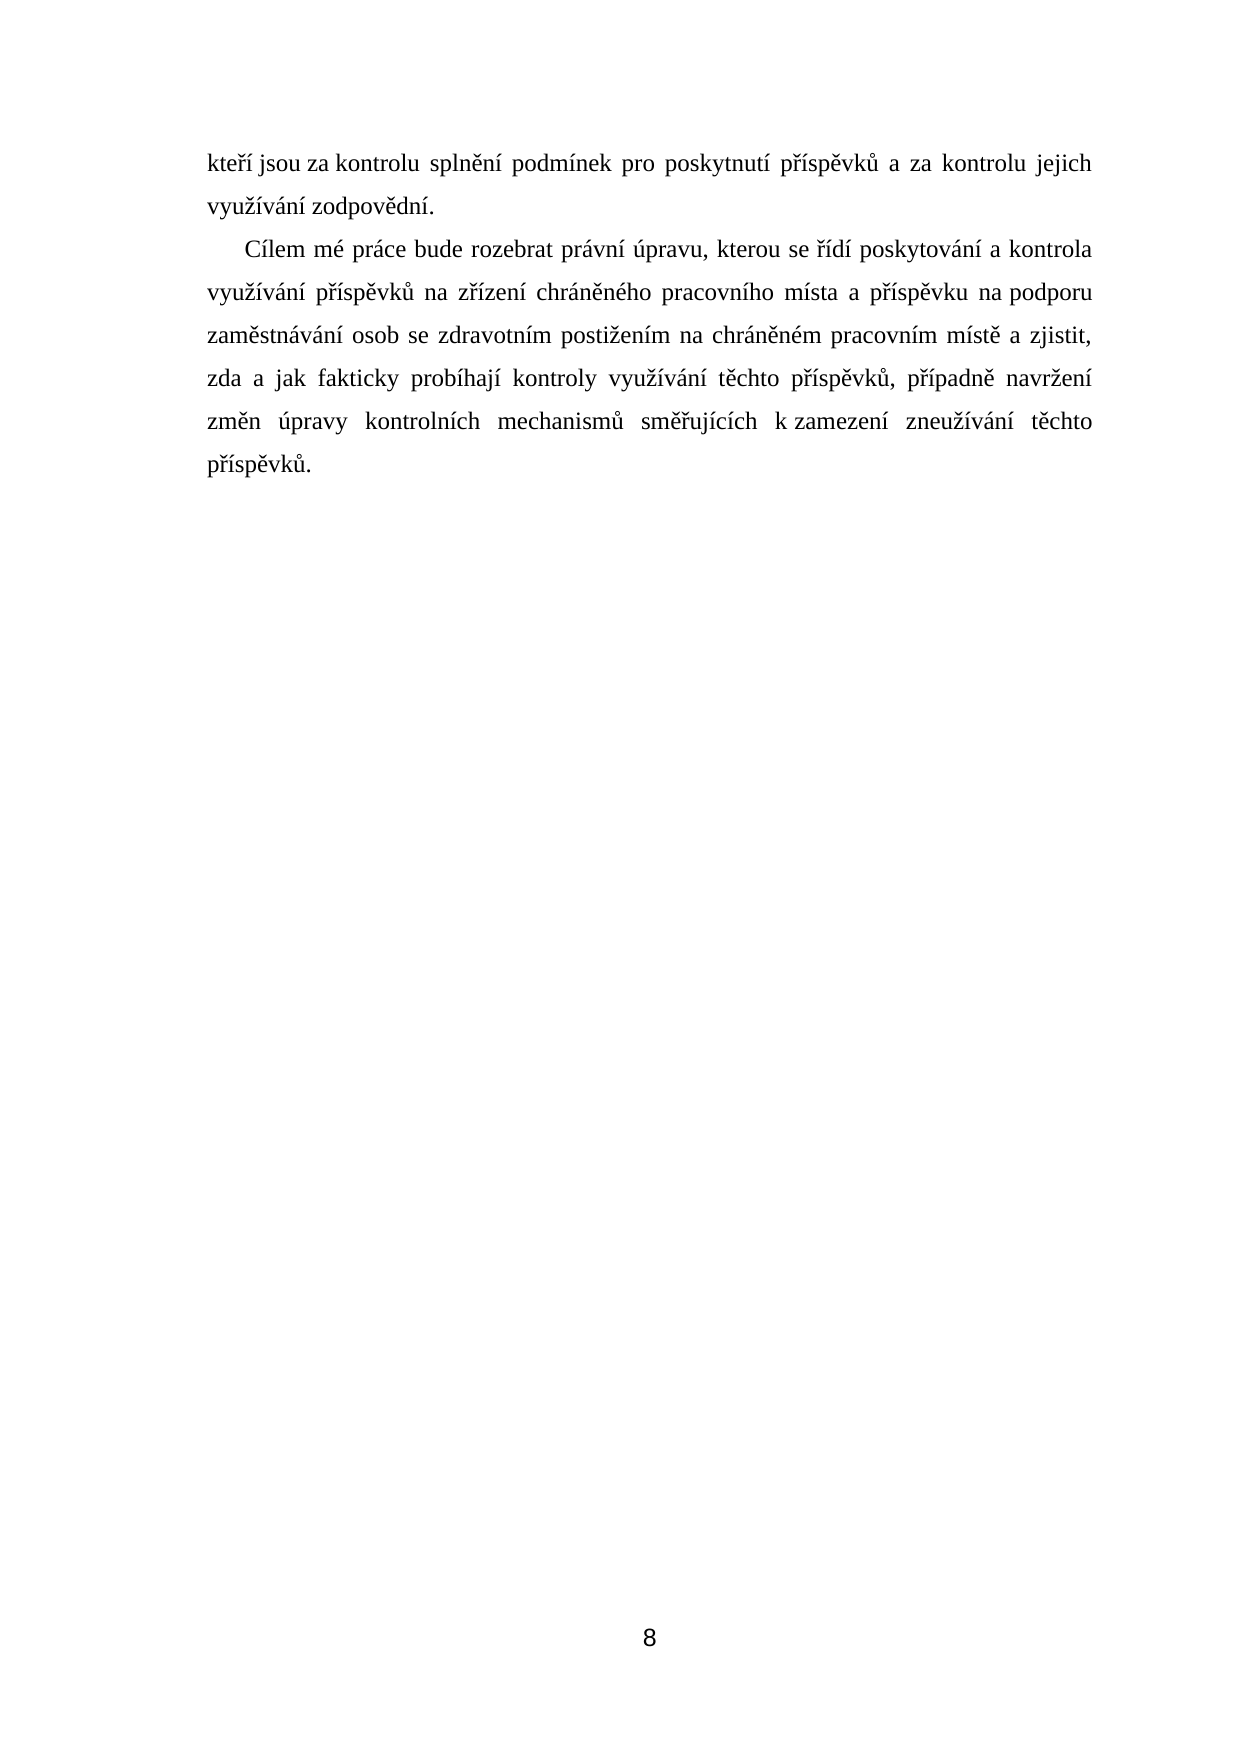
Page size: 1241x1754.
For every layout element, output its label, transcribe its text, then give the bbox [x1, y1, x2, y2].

text Cílem mé práce bude rozebrat právní úpravu, kterou se řídí poskytování a kontrola využívání příspěvků na zřízení chráněného pracovního místa a příspěvku na podporu zaměstnávání osob se zdravotním postižením na chráněném pracovním místě a zjistit, zda a jak fakticky probíhají kontroly využívání těchto příspěvků, případně navržení změn úpravy kontrolních mechanismů směřujících k zamezení zneužívání těchto příspěvků. [207, 234, 1092, 478]
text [207, 148, 1092, 219]
